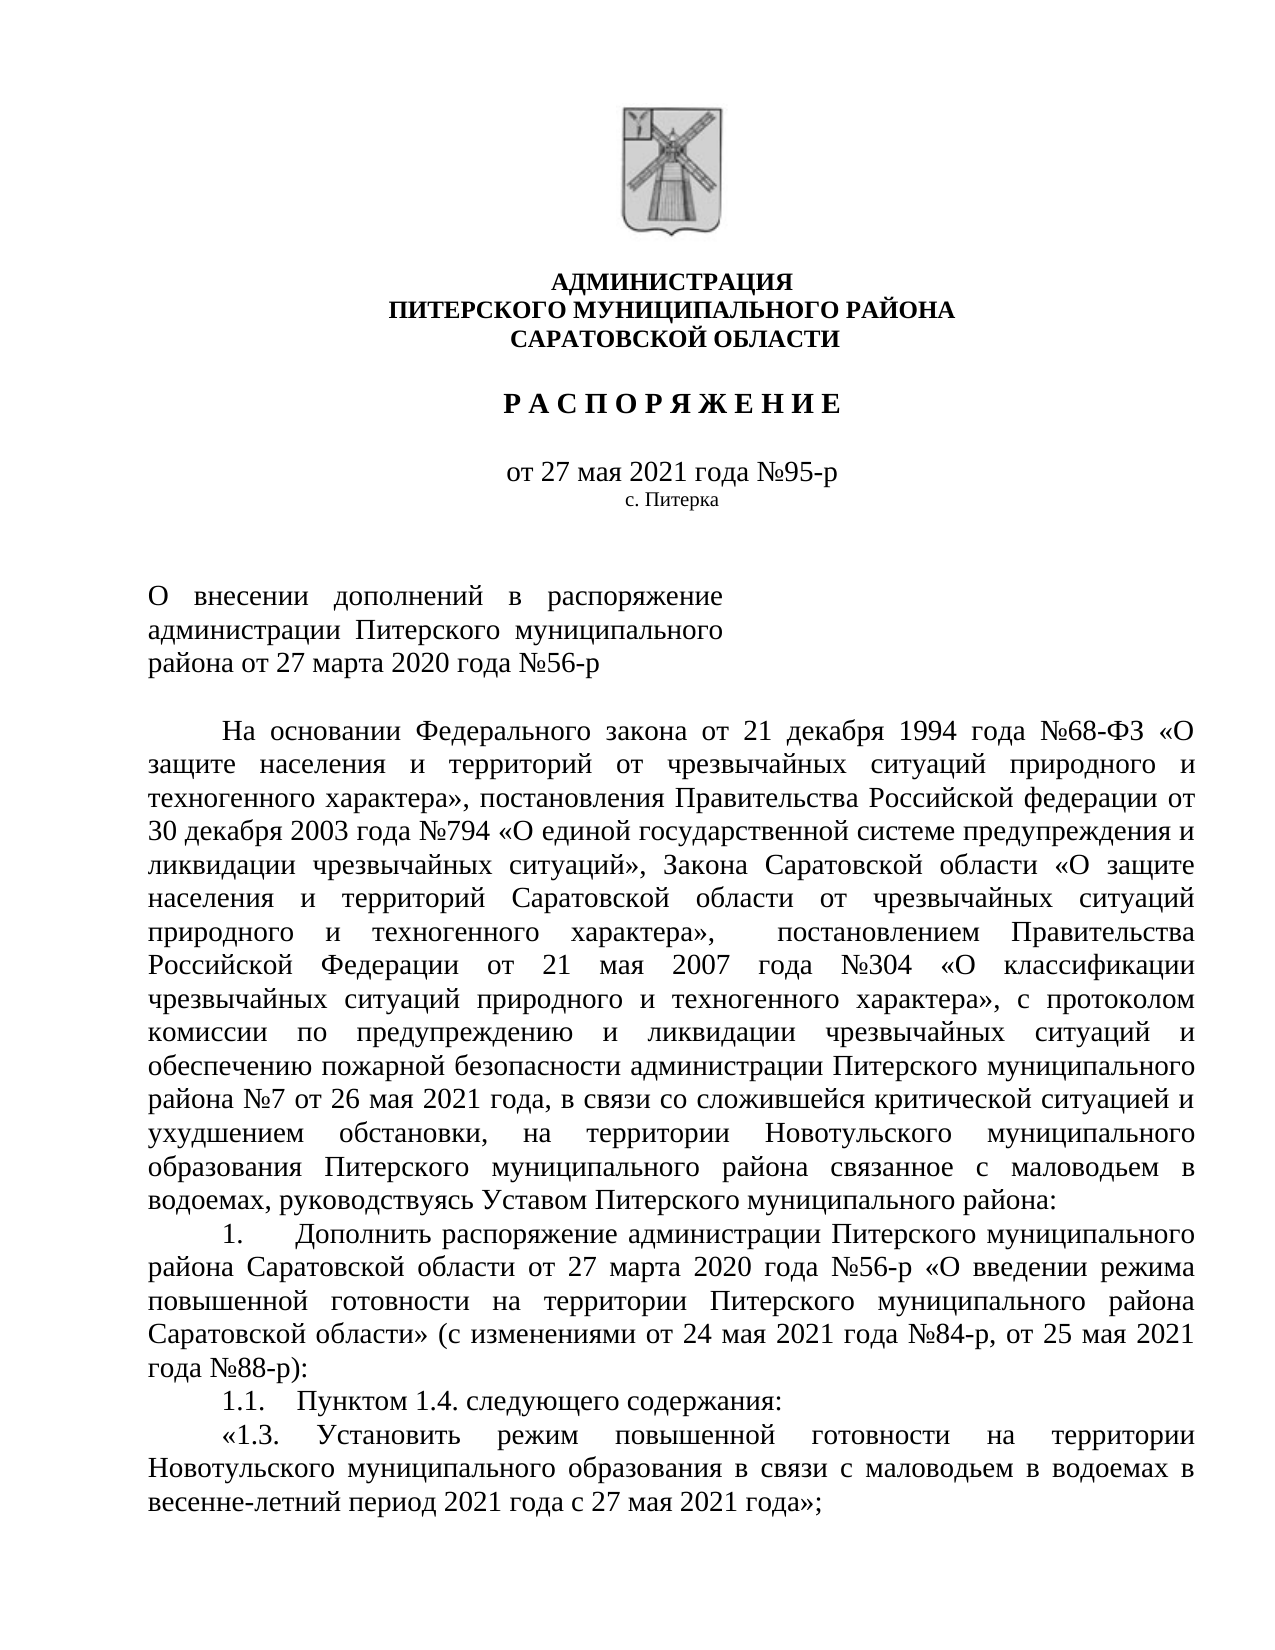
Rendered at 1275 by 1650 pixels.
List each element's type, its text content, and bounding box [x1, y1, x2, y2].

text САРАТОВСКОЙ ОБЛАСТИ [148, 324, 1196, 353]
text «1.3. Установить режим повышенной готовности на территории Новотульского муниципального образования в связи с маловодьем в водоемах в весенне-летний период 2021 года с 27 мая 2021 года»; [148, 1417, 1196, 1518]
text от 27 мая 2021 года №95-р [148, 454, 1196, 487]
text ПИТЕРСКОГО МУНИЦИПАЛЬНОГО РАЙОНА [148, 296, 1196, 324]
text На основании Федерального закона от 21 декабря 1994 года №68-ФЗ «О защите населения и территорий от чрезвычайных ситуаций природного и техногенного характера», постановления Правительства Российской федерации от 30 декабря 2003 года №794 «О единой государственной системе предупреждения и ликвидации чрезвычайных ситуаций», Закона Саратовской области «О защите населения и территорий Саратовской области от чрезвычайных ситуаций природного и техногенного характера», постановлением Правительства Российской Федерации от 21 мая 2007 года №304 «О классификации чрезвычайных ситуаций природного и техногенного характера», с протоколом комиссии по предупреждению и ликвидации чрезвычайных ситуаций и обеспечению пожарной безопасности администрации Питерского муниципального района №7 от 26 мая 2021 года, в связи со сложившейся критической ситуацией и ухудшением обстановки, на территории Новотульского муниципального образования Питерского муниципального района связанное с маловодьем в водоемах, руководствуясь Уставом Питерского муниципального района: [148, 713, 1196, 1216]
list Дополнить распоряжение администрации Питерского муниципального района Саратовской области от 27 марта 2020 года №56-р «О введении режима повышенной готовности на территории Питерского муниципального района Саратовской области» (с изменениями от 24 мая 2021 года №84-р, от 25 мая 2021 года №88-р): [148, 1216, 1196, 1383]
text АДМИНИСТРАЦИЯ [148, 267, 1196, 296]
picture [616, 103, 728, 245]
list Пунктом 1.4. следующего содержания: [221, 1383, 1196, 1417]
text О внесении дополнений в распоряжение администрации Питерского муниципального района от 27 марта 2020 года №56-р [148, 578, 724, 679]
text Р А С П О Р Я Ж Е Н И Е [148, 387, 1196, 420]
text с. Питерка [148, 487, 1196, 511]
